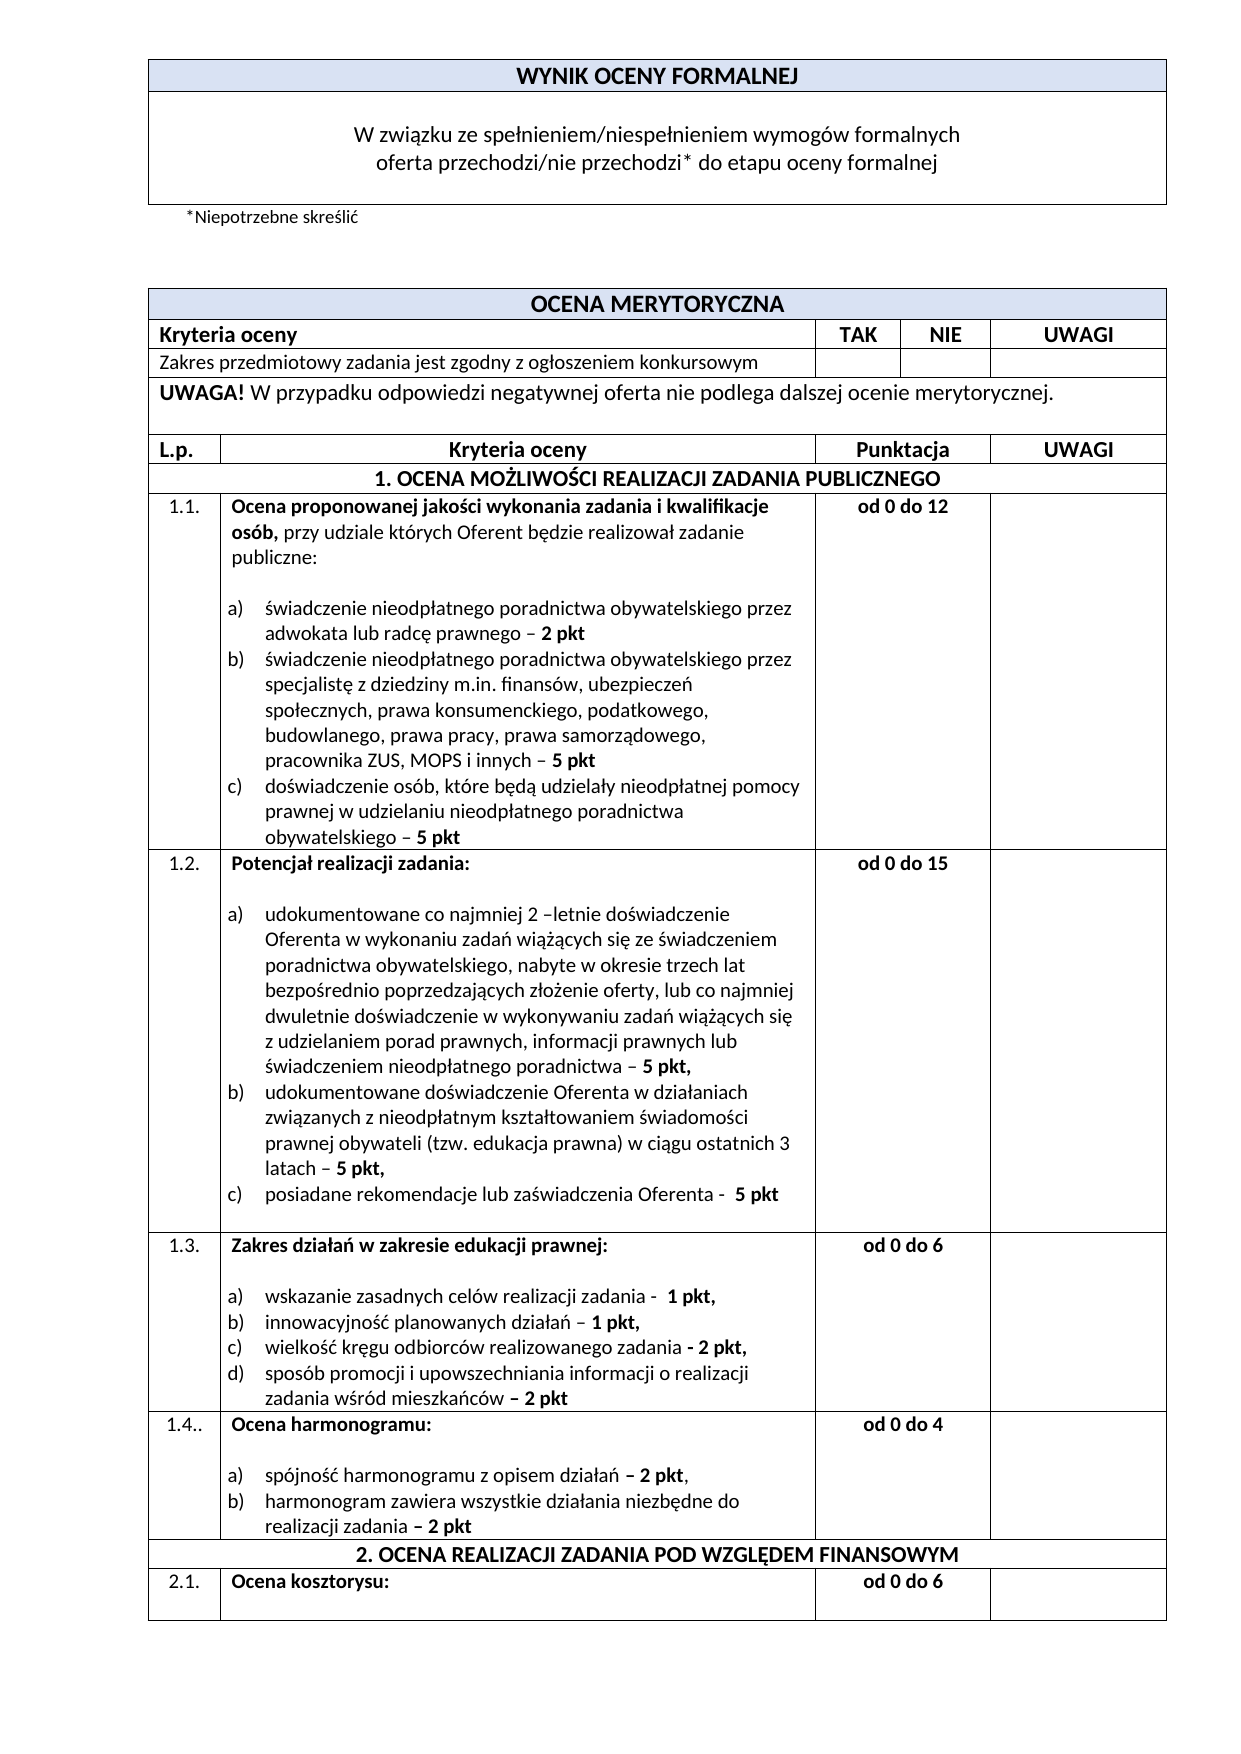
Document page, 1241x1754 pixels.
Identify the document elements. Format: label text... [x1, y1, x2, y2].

table_cell W związku ze spełnieniem/niespełnieniem wymogów formalnych oferta przechodzi/nie przechodzi* do etapu oceny formalnej [149, 92, 1166, 204]
table_cell 1.3. [149, 1233, 220, 1411]
table_cell [991, 1412, 1166, 1539]
table_cell [816, 349, 900, 377]
table_cell od 0 do 15 [816, 850, 990, 1232]
table_cell L.p. [149, 435, 220, 463]
table_header WYNIK OCENY FORMALNEJ [149, 60, 1166, 91]
table_cell NIE [901, 320, 990, 348]
table_cell Zakres przedmiotowy zadania jest zgodny z ogłoszeniem konkursowym [149, 349, 815, 377]
table_cell Zakres działań w zakresie edukacji prawnej: wskazanie zasadnych celów realizacji zadania - 1 pkt, innowacyjność planowanych działań – 1 pkt, wielkość kręgu odbiorców realizowanego zadania - 2 pkt, sposób promocji i upowszechniania informacji o realizacji zadania wśród mieszkańców – 2 pkt [221, 1233, 815, 1411]
table_header OCENA MERYTORYCZNA [149, 289, 1166, 319]
table_cell od 0 do 4 [816, 1412, 990, 1539]
table_cell od 0 do 12 [816, 494, 990, 849]
table_cell [991, 349, 1166, 377]
table_cell od 0 do 6 [816, 1569, 990, 1619]
table_cell UWAGI [991, 320, 1166, 348]
table_cell [991, 1569, 1166, 1619]
table_cell [991, 494, 1166, 849]
table_cell UWAGA! W przypadku odpowiedzi negatywnej oferta nie podlega dalszej ocenie merytorycznej. [149, 378, 1166, 434]
table_cell 1.2. [149, 850, 220, 1232]
table_cell Kryteria oceny [221, 435, 815, 463]
table_cell 1.4.. [149, 1412, 220, 1539]
table_cell UWAGI [991, 435, 1166, 463]
table_cell 1. OCENA MOŻLIWOŚCI REALIZACJI ZADANIA PUBLICZNEGO [149, 464, 1166, 492]
text *Niepotrzebne skreślić [185, 205, 1093, 228]
table_cell 1.1. [149, 494, 220, 849]
table_cell Kryteria oceny [149, 320, 815, 348]
table_cell [991, 850, 1166, 1232]
table_cell Potencjał realizacji zadania: udokumentowane co najmniej 2 –letnie doświadczenie Oferenta w wykonaniu zadań wiążących się ze świadczeniem poradnictwa obywatelskiego, nabyte w okresie trzech lat bezpośrednio poprzedzających złożenie oferty, lub co najmniej dwuletnie doświadczenie w wykonywaniu zadań wiążących się z udzielaniem porad prawnych, informacji prawnych lub świadczeniem nieodpłatnego poradnictwa – 5 pkt, udokumentowane doświadczenie Oferenta w działaniach związanych z nieodpłatnym kształtowaniem świadomości prawnej obywateli (tzw. edukacja prawna) w ciągu ostatnich 3 latach – 5 pkt, posiadane rekomendacje lub zaświadczenia Oferenta - 5 pkt [221, 850, 815, 1232]
table_cell 2.1. [149, 1569, 220, 1619]
table_cell Ocena harmonogramu: spójność harmonogramu z opisem działań – 2 pkt, harmonogram zawiera wszystkie działania niezbędne do realizacji zadania – 2 pkt [221, 1412, 815, 1539]
table_cell Punktacja [816, 435, 990, 463]
table_cell od 0 do 6 [816, 1233, 990, 1411]
table_cell TAK [816, 320, 900, 348]
table_cell [991, 1233, 1166, 1411]
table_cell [221, 1569, 815, 1619]
table_cell 2. OCENA REALIZACJI ZADANIA POD WZGLĘDEM FINANSOWYM [149, 1540, 1166, 1568]
table_cell [901, 349, 990, 377]
table_cell Ocena proponowanej jakości wykonania zadania i kwalifikacje osób, przy udziale których Oferent będzie realizował zadanie publiczne: świadczenie nieodpłatnego poradnictwa obywatelskiego przez adwokata lub radcę prawnego – 2 pkt świadczenie nieodpłatnego poradnictwa obywatelskiego przez specjalistę z dziedziny m.in. finansów, ubezpieczeń społecznych, prawa konsumenckiego, podatkowego, budowlanego, prawa pracy, prawa samorządowego, pracownika ZUS, MOPS i innych – 5 pkt doświadczenie osób, które będą udzielały nieodpłatnej pomocy prawnej w udzielaniu nieodpłatnego poradnictwa obywatelskiego – 5 pkt [221, 494, 815, 849]
